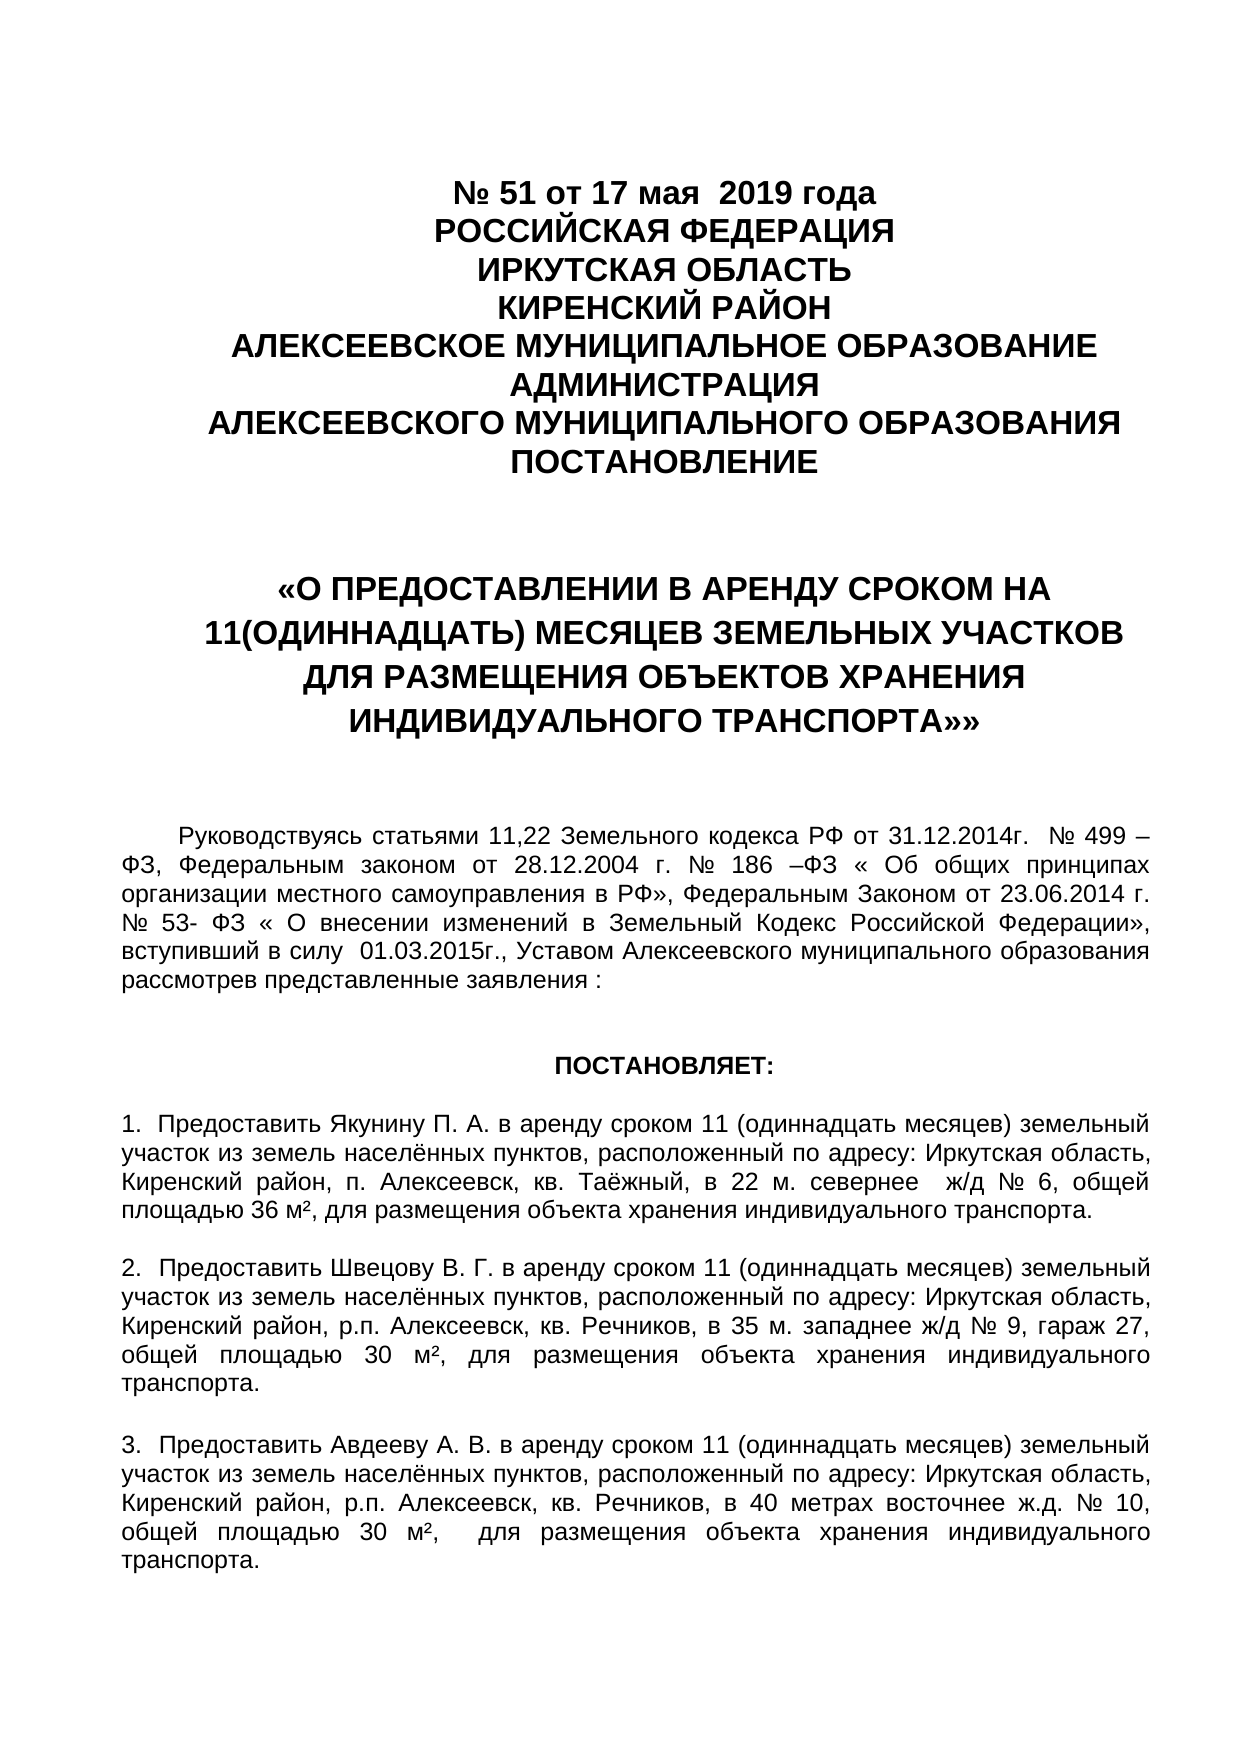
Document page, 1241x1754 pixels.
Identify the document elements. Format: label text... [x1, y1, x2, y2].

text РОССИЙСКАЯ ФЕДЕРАЦИЯ [177, 211, 1152, 250]
list Предоставить Швецову В. Г. в аренду сроком 11 (одиннадцать месяцев) земельный участок из земель населённых пунктов, расположенный по адресу: Иркутская область, Киренский район, р.п. Алексеевск, кв. Речников, в 35 м. западнее ж/д № 9, гараж 27, общей площадью 30 м², для размещения объекта хранения индивидуального транспорта. [121, 1253, 1152, 1397]
text № 51 от 17 мая 2019 года [177, 173, 1152, 211]
text АДМИНИСТРАЦИЯ [177, 365, 1152, 403]
text АЛЕКСЕЕВСКОГО МУНИЦИПАЛЬНОГО ОБРАЗОВАНИЯ [177, 403, 1152, 442]
list Предоставить Якунину П. А. в аренду сроком 11 (одиннадцать месяцев) земельный участок из земель населённых пунктов, расположенный по адресу: Иркутская область, Киренский район, п. Алексеевск, кв. Таёжный, в 22 м. севернее ж/д № 6, общей площадью 36 м², для размещения объекта хранения индивидуального транспорта. [121, 1109, 1152, 1224]
text КИРЕНСКИЙ РАЙОН [177, 288, 1152, 327]
text ПОСТАНОВЛЕНИЕ [177, 442, 1152, 480]
text Руководствуясь статьями 11,22 Земельного кодекса РФ от 31.12.2014г. № 499 – ФЗ, Федеральным законом от 28.12.2004 г. № 186 –ФЗ « Об общих принципах организации местного самоуправления в РФ», Федеральным Законом от 23.06.2014 г. № 53- ФЗ « О внесении изменений в Земельный Кодекс Российской Федерации», вступивший в силу 01.03.2015г., Уставом Алексеевского муниципального образования рассмотрев представленные заявления : [121, 821, 1152, 994]
list Предоставить Авдееву А. В. в аренду сроком 11 (одиннадцать месяцев) земельный участок из земель населённых пунктов, расположенный по адресу: Иркутская область, Киренский район, р.п. Алексеевск, кв. Речников, в 40 метрах восточнее ж.д. № 10, общей площадью 30 м², для размещения объекта хранения индивидуального транспорта. [121, 1430, 1152, 1574]
text ИРКУТСКАЯ ОБЛАСТЬ [177, 250, 1152, 288]
text ПОСТАНОВЛЯЕТ: [177, 1051, 1152, 1080]
text «О ПРЕДОСТАВЛЕНИИ В АРЕНДУ СРОКОМ НА 11(ОДИННАДЦАТЬ) МЕСЯЦЕВ ЗЕМЕЛЬНЫХ УЧАСТКОВ ДЛЯ РАЗМЕЩЕНИЯ ОБЪЕКТОВ ХРАНЕНИЯ ИНДИВИДУАЛЬНОГО ТРАНСПОРТА»» [177, 569, 1152, 739]
text АЛЕКСЕЕВСКОЕ МУНИЦИПАЛЬНОЕ ОБРАЗОВАНИЕ [177, 327, 1152, 365]
